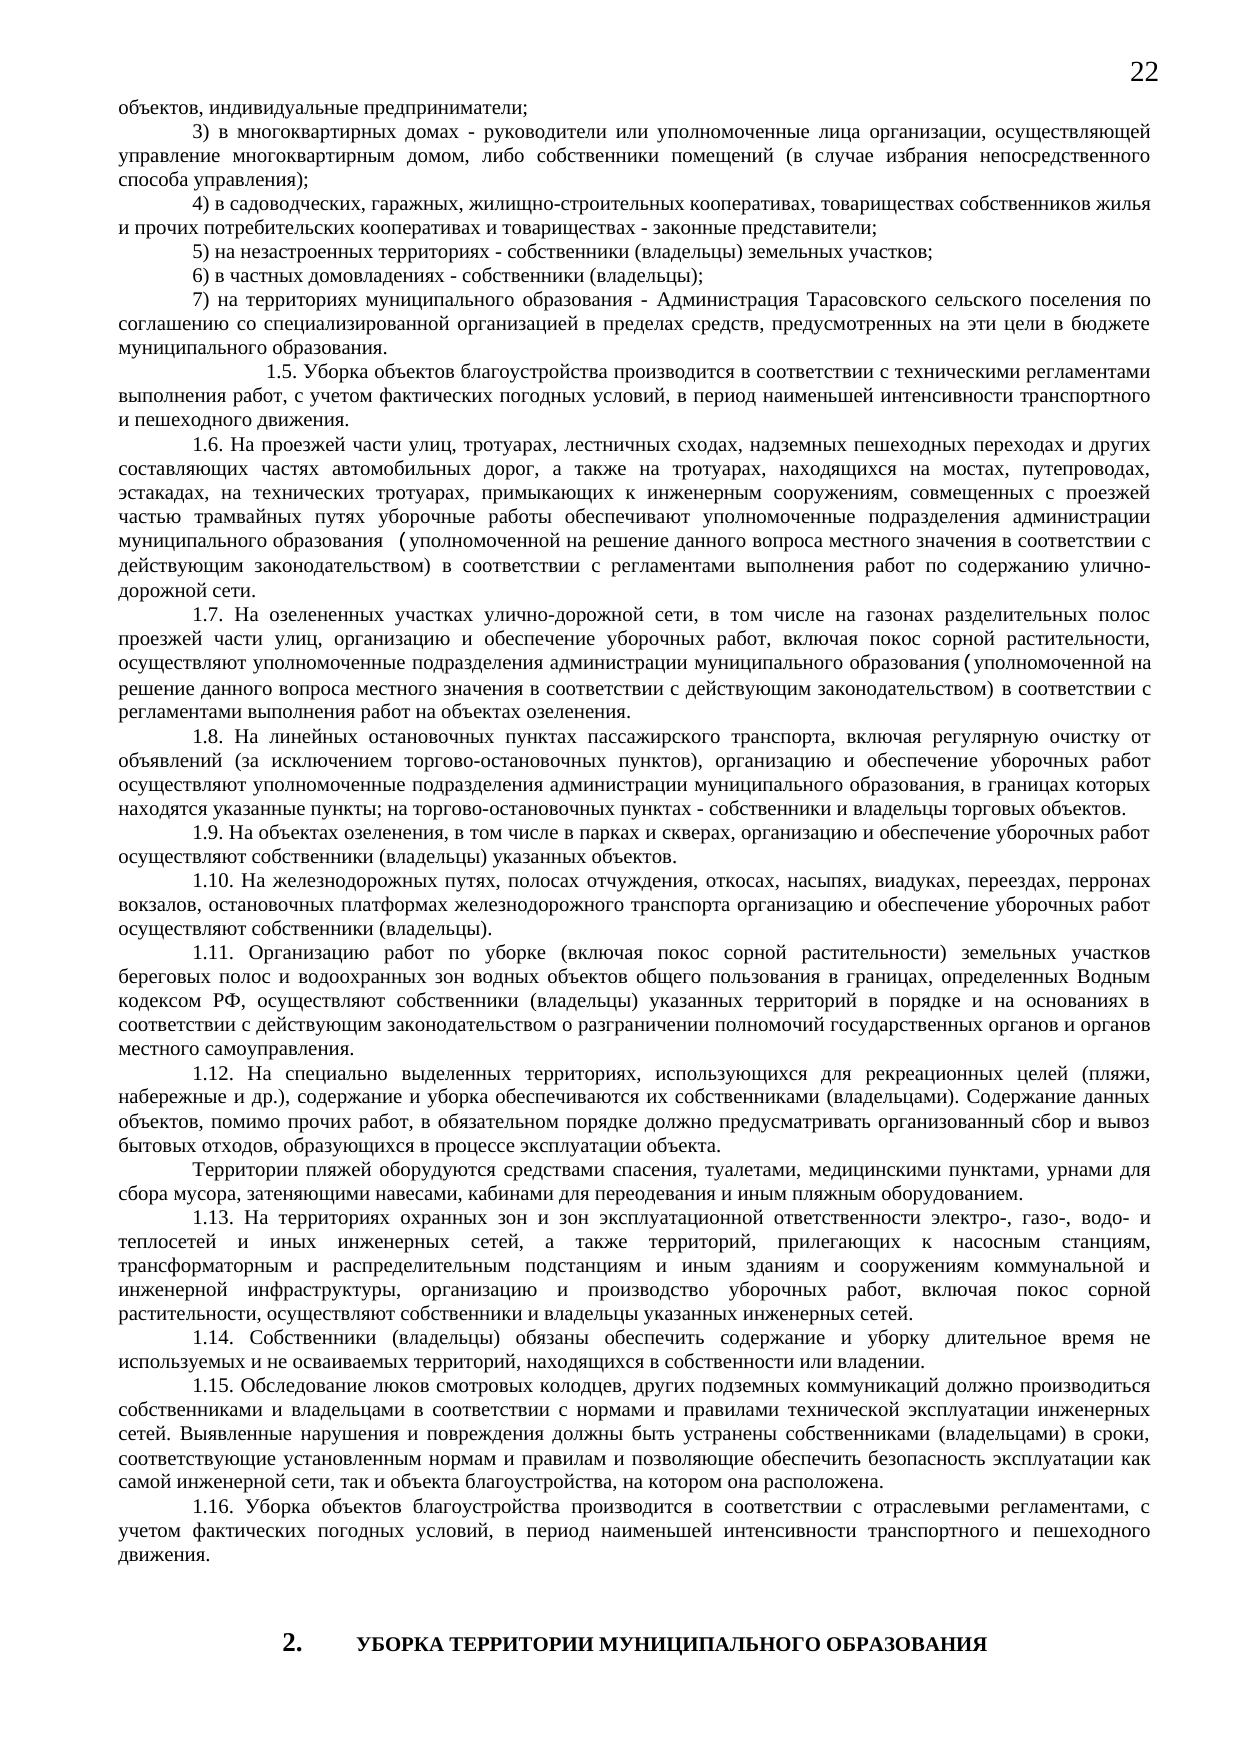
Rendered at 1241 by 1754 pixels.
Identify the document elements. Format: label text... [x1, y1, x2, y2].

text 7) на территориях муниципального образования - Администрация Тарасовского сельского поселения по соглашению со специализированной организацией в пределах средств, предусмотренных на эти цели в бюджете муниципального образования. [118, 287, 1152, 359]
text 5) на незастроенных территориях - собственники (владельцы) земельных участков; [118, 239, 1152, 263]
text Территории пляжей оборудуются средствами спасения, туалетами, медицинскими пунктами, урнами для сбора мусора, затеняющими навесами, кабинами для переодевания и иным пляжным оборудованием. [118, 1157, 1152, 1205]
text 1.10. На железнодорожных путях, полосах отчуждения, откосах, насыпях, виадуках, переездах, перронах вокзалов, остановочных платформах железнодорожного транспорта организацию и обеспечение уборочных работ осуществляют собственники (владельцы). [118, 868, 1152, 940]
text 1.5. Уборка объектов благоустройства производится в соответствии с техническими регламентами выполнения работ, с учетом фактических погодных условий, в период наименьшей интенсивности транспортного и пешеходного движения. [118, 359, 1152, 431]
text 6) в частных домовладениях - собственники (владельцы); [118, 263, 1152, 287]
text 1.16. Уборка объектов благоустройства производится в соответствии с отраслевыми регламентами, с учетом фактических погодных условий, в период наименьшей интенсивности транспортного и пешеходного движения. [118, 1493, 1152, 1566]
list УБОРКА ТЕРРИТОРИИ МУНИЦИПАЛЬНОГО ОБРАЗОВАНИЯ [118, 1626, 1152, 1657]
text 1.11. Организацию работ по уборке (включая покос сорной растительности) земельных участков береговых полос и водоохранных зон водных объектов общего пользования в границах, определенных Водным кодексом РФ, осуществляют собственники (владельцы) указанных территорий в порядке и на основаниях в соответствии с действующим законодательством о разграничении полномочий государственных органов и органов местного самоуправления. [118, 940, 1152, 1060]
text 1.12. На специально выделенных территориях, использующихся для рекреационных целей (пляжи, набережные и др.), содержание и уборка обеспечиваются их собственниками (владельцами). Содержание данных объектов, помимо прочих работ, в обязательном порядке должно предусматривать организованный сбор и вывоз бытовых отходов, образующихся в процессе эксплуатации объекта. [118, 1060, 1152, 1157]
text 3) в многоквартирных домах - руководители или уполномоченные лица организации, осуществляющей управление многоквартирным домом, либо собственники помещений (в случае избрания непосредственного способа управления); [118, 119, 1152, 191]
text 1.9. На объектах озеленения, в том числе в парках и скверах, организацию и обеспечение уборочных работ осуществляют собственники (владельцы) указанных объектов. [118, 820, 1152, 868]
text 1.15. Обследование люков смотровых колодцев, других подземных коммуникаций должно производиться собственниками и владельцами в соответствии с нормами и правилами технической эксплуатации инженерных сетей. Выявленные нарушения и повреждения должны быть устранены собственниками (владельцами) в сроки, соответствующие установленным нормам и правилам и позволяющие обеспечить безопасность эксплуатации как самой инженерной сети, так и объекта благоустройства, на котором она расположена. [118, 1373, 1152, 1493]
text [118, 94, 1152, 119]
text 1.14. Собственники (владельцы) обязаны обеспечить содержание и уборку длительное время не используемых и не осваиваемых территорий, находящихся в собственности или владении. [118, 1325, 1152, 1373]
text 4) в садоводческих, гаражных, жилищно-строительных кооперативах, товариществах собственников жилья и прочих потребительских кооперативах и товариществах - законные представители; [118, 191, 1152, 239]
text 1.6. На проезжей части улиц, тротуарах, лестничных сходах, надземных пешеходных переходах и других составляющих частях автомобильных дорог, а также на тротуарах, находящихся на мостах, путепроводах, эстакадах, на технических тротуарах, примыкающих к инженерным сооружениям, совмещенных с проезжей частью трамвайных путях уборочные работы обеспечивают уполномоченные подразделения администрации муниципального образования (уполномоченной на решение данного вопроса местного значения в соответствии с действующим законодательством) в соответствии с регламентами выполнения работ по содержанию улично-дорожной сети. [118, 431, 1152, 602]
text 1.8. На линейных остановочных пунктах пассажирского транспорта, включая регулярную очистку от объявлений (за исключением торгово-остановочных пунктов), организацию и обеспечение уборочных работ осуществляют уполномоченные подразделения администрации муниципального образования, в границах которых находятся указанные пункты; на торгово-остановочных пунктах - собственники и владельцы торговых объектов. [118, 723, 1152, 820]
text 1.13. На территориях охранных зон и зон эксплуатационной ответственности электро-, газо-, водо- и теплосетей и иных инженерных сетей, а также территорий, прилегающих к насосным станциям, трансформаторным и распределительным подстанциям и иным зданиям и сооружениям коммунальной и инженерной инфраструктуры, организацию и производство уборочных работ, включая покос сорной растительности, осуществляют собственники и владельцы указанных инженерных сетей. [118, 1205, 1152, 1325]
text 1.7. На озелененных участках улично-дорожной сети, в том числе на газонах разделительных полос проезжей части улиц, организацию и обеспечение уборочных работ, включая покос сорной растительности, осуществляют уполномоченные подразделения администрации муниципального образования(уполномоченной на решение данного вопроса местного значения в соответствии с действующим законодательством) в соответствии с регламентами выполнения работ на объектах озеленения. [118, 602, 1152, 723]
